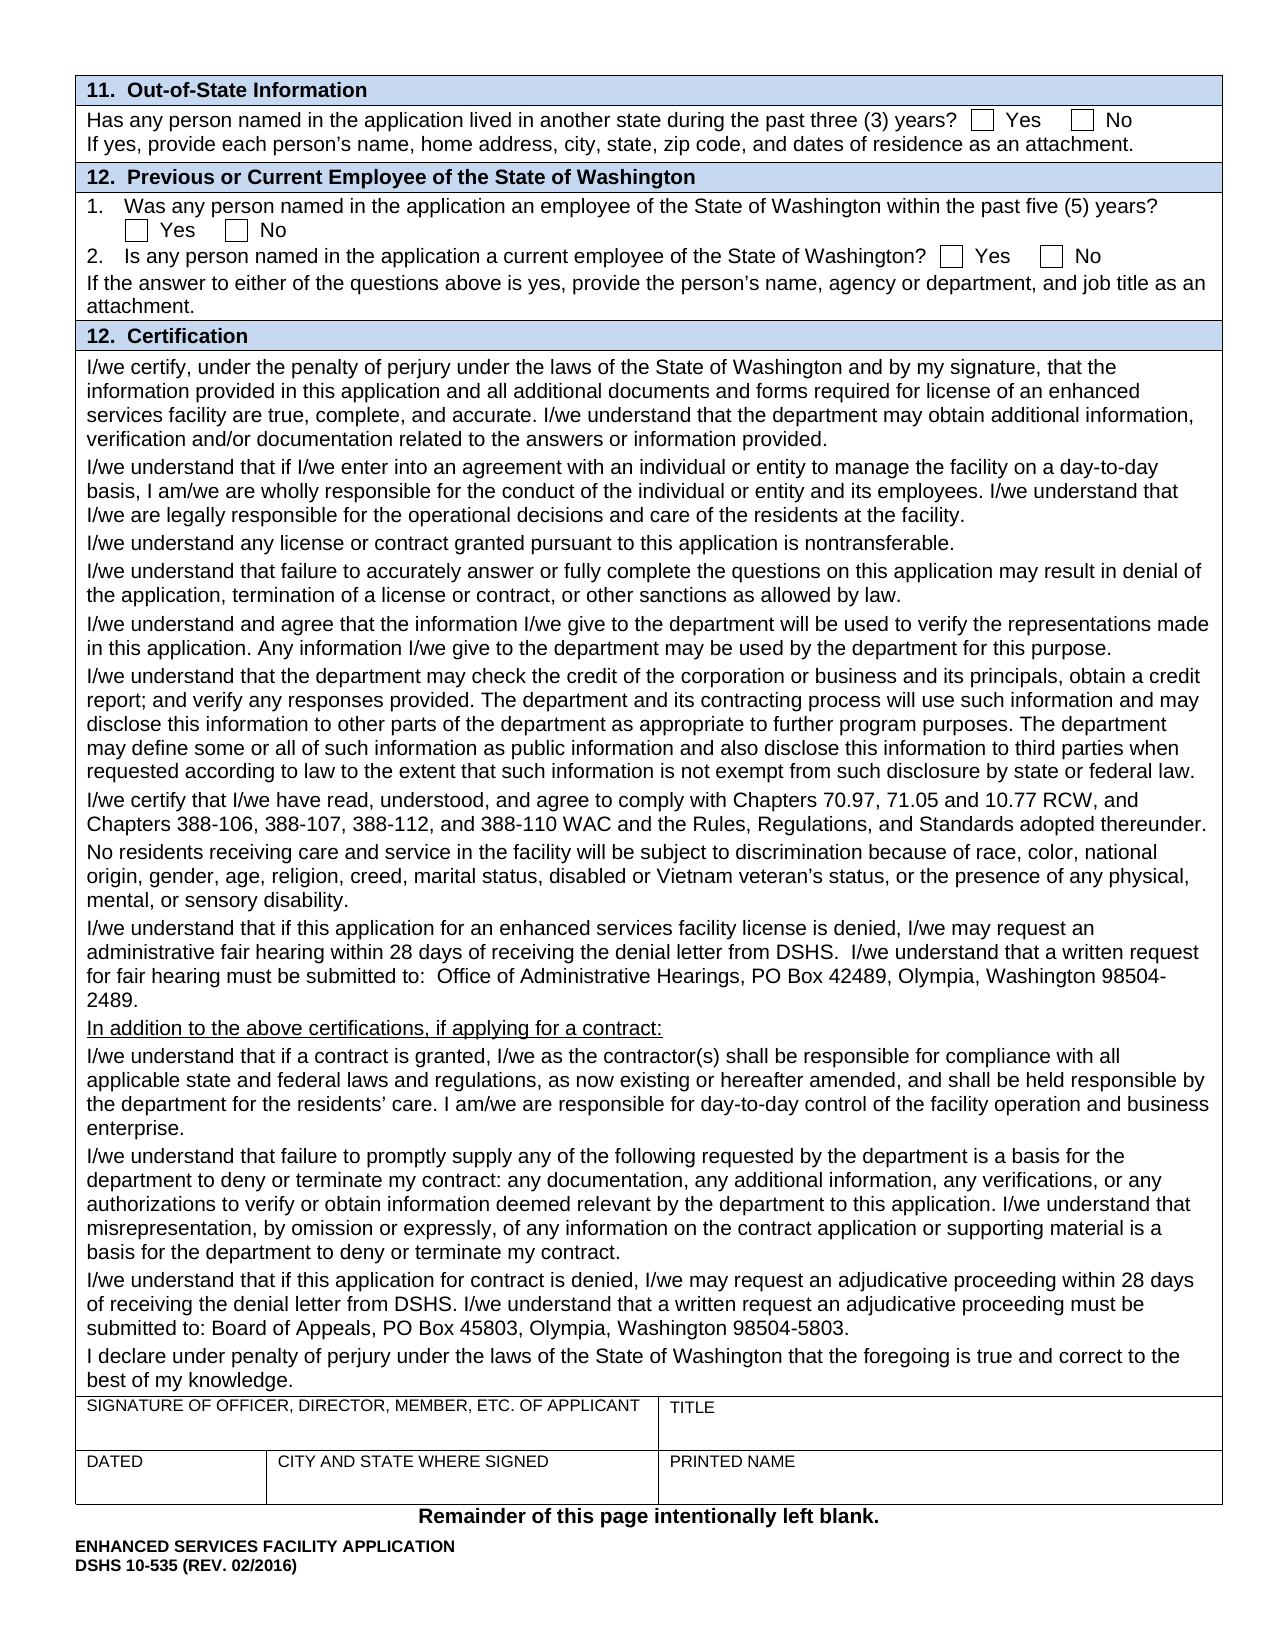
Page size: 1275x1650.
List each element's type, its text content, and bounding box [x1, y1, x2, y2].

table_cell Remainder of this page intentionally left blank. [75, 1505, 1223, 1528]
table_cell DATED [76, 1451, 266, 1504]
table_cell 1. Was any person named in the application an employee of the State of Washington within the past five (5) years? Yes No 2. Is any person named in the application a current employee of the State of Washington? Yes No If the answer to either of the questions above is yes, provide the person’s name, agency or department, and job title as an attachment. [76, 193, 1222, 320]
table_cell 12. Certification [76, 321, 1222, 350]
table_cell PRINTED NAME [659, 1451, 1222, 1504]
table_cell 11. Out-of-State Information [76, 76, 1222, 105]
table_cell I/we certify, under the penalty of perjury under the laws of the State of Washington and by my signature, that the information provided in this application and all additional documents and forms required for license of an enhanced services facility are true, complete, and accurate. I/we understand that the department may obtain additional information, verification and/or documentation related to the answers or information provided. I/we understand that if I/we enter into an agreement with an individual or entity to manage the facility on a day-to-day basis, I am/we are wholly responsible for the conduct of the individual or entity and its employees. I/we understand that I/we are legally responsible for the operational decisions and care of the residents at the facility. I/we understand any license or contract granted pursuant to this application is nontransferable. I/we understand that failure to accurately answer or fully complete the questions on this application may result in denial of the application, termination of a license or contract, or other sanctions as allowed by law. I/we understand and agree that the information I/we give to the department will be used to verify the representations made in this application. Any information I/we give to the department may be used by the department for this purpose. I/we understand that the department may check the credit of the corporation or business and its principals, obtain a credit report; and verify any responses provided. The department and its contracting process will use such information and may disclose this information to other parts of the department as appropriate to further program purposes. The department may define some or all of such information as public information and also disclose this information to third parties when requested according to law to the extent that such information is not exempt from such disclosure by state or federal law. I/we certify that I/we have read, understood, and agree to comply with Chapters 70.97, 71.05 and 10.77 RCW, and Chapters 388-106, 388-107, 388-112, and 388-110 WAC and the Rules, Regulations, and Standards adopted thereunder. No residents receiving care and service in the facility will be subject to discrimination because of race, color, national origin, gender, age, religion, creed, marital status, disabled or Vietnam veteran’s status, or the presence of any physical, mental, or sensory disability. I/we understand that if this application for an enhanced services facility license is denied, I/we may request an administrative fair hearing within 28 days of receiving the denial letter from DSHS. I/we understand that a written request for fair hearing must be submitted to: Office of Administrative Hearings, PO Box 42489, Olympia, Washington 98504-2489. In addition to the above certifications, if applying for a contract: I/we understand that if a contract is granted, I/we as the contractor(s) shall be responsible for compliance with all applicable state and federal laws and regulations, as now existing or hereafter amended, and shall be held responsible by the department for the residents’ care. I am/we are responsible for day-to-day control of the facility operation and business enterprise. I/we understand that failure to promptly supply any of the following requested by the department is a basis for the department to deny or terminate my contract: any documentation, any additional information, any verifications, or any authorizations to verify or obtain information deemed relevant by the department to this application. I/we understand that misrepresentation, by omission or expressly, of any information on the contract application or supporting material is a basis for the department to deny or terminate my contract. I/we understand that if this application for contract is denied, I/we may request an adjudicative proceeding within 28 days of receiving the denial letter from DSHS. I/we understand that a written request an adjudicative proceeding must be submitted to: Board of Appeals, PO Box 45803, Olympia, Washington 98504-5803. I declare under penalty of perjury under the laws of the State of Washington that the foregoing is true and correct to the best of my knowledge. [76, 351, 1222, 1396]
table_cell 12. Previous or Current Employee of the State of Washington [76, 163, 1222, 192]
table_cell Has any person named in the application lived in another state during the past three (3) years? Yes No If yes, provide each person’s name, home address, city, state, zip code, and dates of residence as an attachment. [76, 106, 1222, 162]
table_cell CITY AND STATE WHERE SIGNED [267, 1451, 658, 1504]
table_cell SIGNATURE OF OFFICER, DIRECTOR, MEMBER, ETC. OF APPLICANT [76, 1397, 658, 1450]
table_cell TITLE [659, 1397, 1222, 1450]
